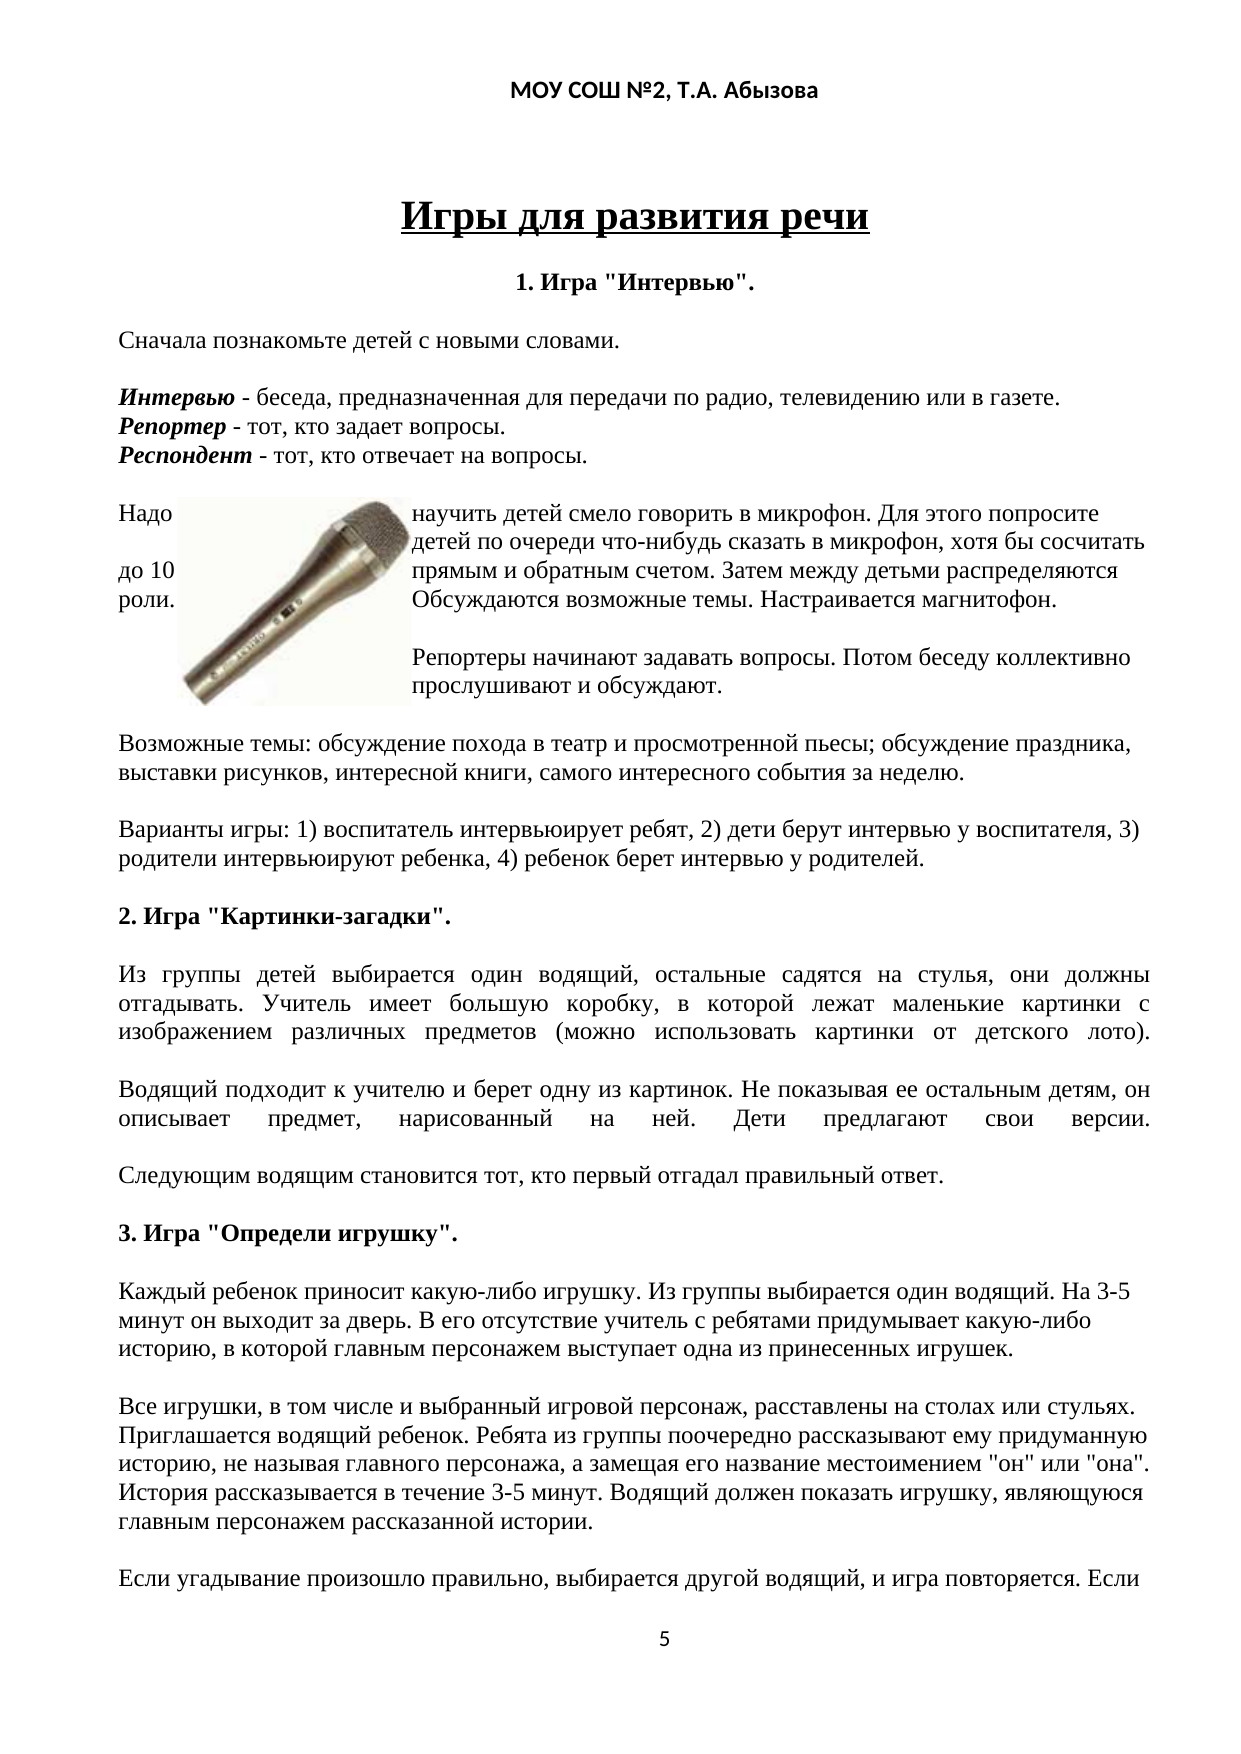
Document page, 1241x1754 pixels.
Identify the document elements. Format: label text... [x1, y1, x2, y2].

text 1. Игра "Интервью". [118, 267, 1152, 296]
text Надо научить детей смело говорить в микрофон. Для этого попросите детей по очереди что-нибудь сказать в микрофон, хотя бы сосчитать до 10 прямым и обратным счетом. Затем между детьми распределяются роли. Обсуждаются возможные темы. Настраивается магнитофон. [412, 498, 1152, 613]
text Игры для развития речи [118, 191, 1152, 267]
text Сначала познакомьте детей с новыми словами. Интервью - беседа, предназначенная для передачи по радио, телевидению или в газете. Репортер - тот, кто задает вопросы. Респондент - тот, кто отвечает на вопросы. [118, 325, 1152, 468]
text 3. Игра "Определи игрушку". [118, 1218, 1152, 1247]
text 2. Игра "Картинки-загадки". [118, 901, 1152, 930]
text Репортеры начинают задавать вопросы. Потом беседу коллективно прослушивают и обсуждают. Возможные темы: обсуждение похода в театр и просмотренной пьесы; обсуждение праздника, выставки рисунков, интересной книги, самого интересного события за неделю. Варианты игры: 1) воспитатель интервьюирует ребят, 2) дети берут интервью у воспитателя, 3) родители интервьюируют ребенка, 4) ребенок берет интервью у родителей. [118, 642, 1152, 872]
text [118, 1276, 1152, 1592]
text Из группы детей выбирается один водящий, остальные садятся на стулья, они должны отгадывать. Учитель имеет большую коробку, в которой лежат маленькие картинки с изображением различных предметов (можно использовать картинки от детского лото). Водящий подходит к учителю и берет одну из картинок. Не показывая ее остальным детям, он описывает предмет, нарисованный на ней. Дети предлагают свои версии. Следующим водящим становится тот, кто первый отгадал правильный ответ. [118, 959, 1152, 1189]
picture [177, 497, 412, 706]
